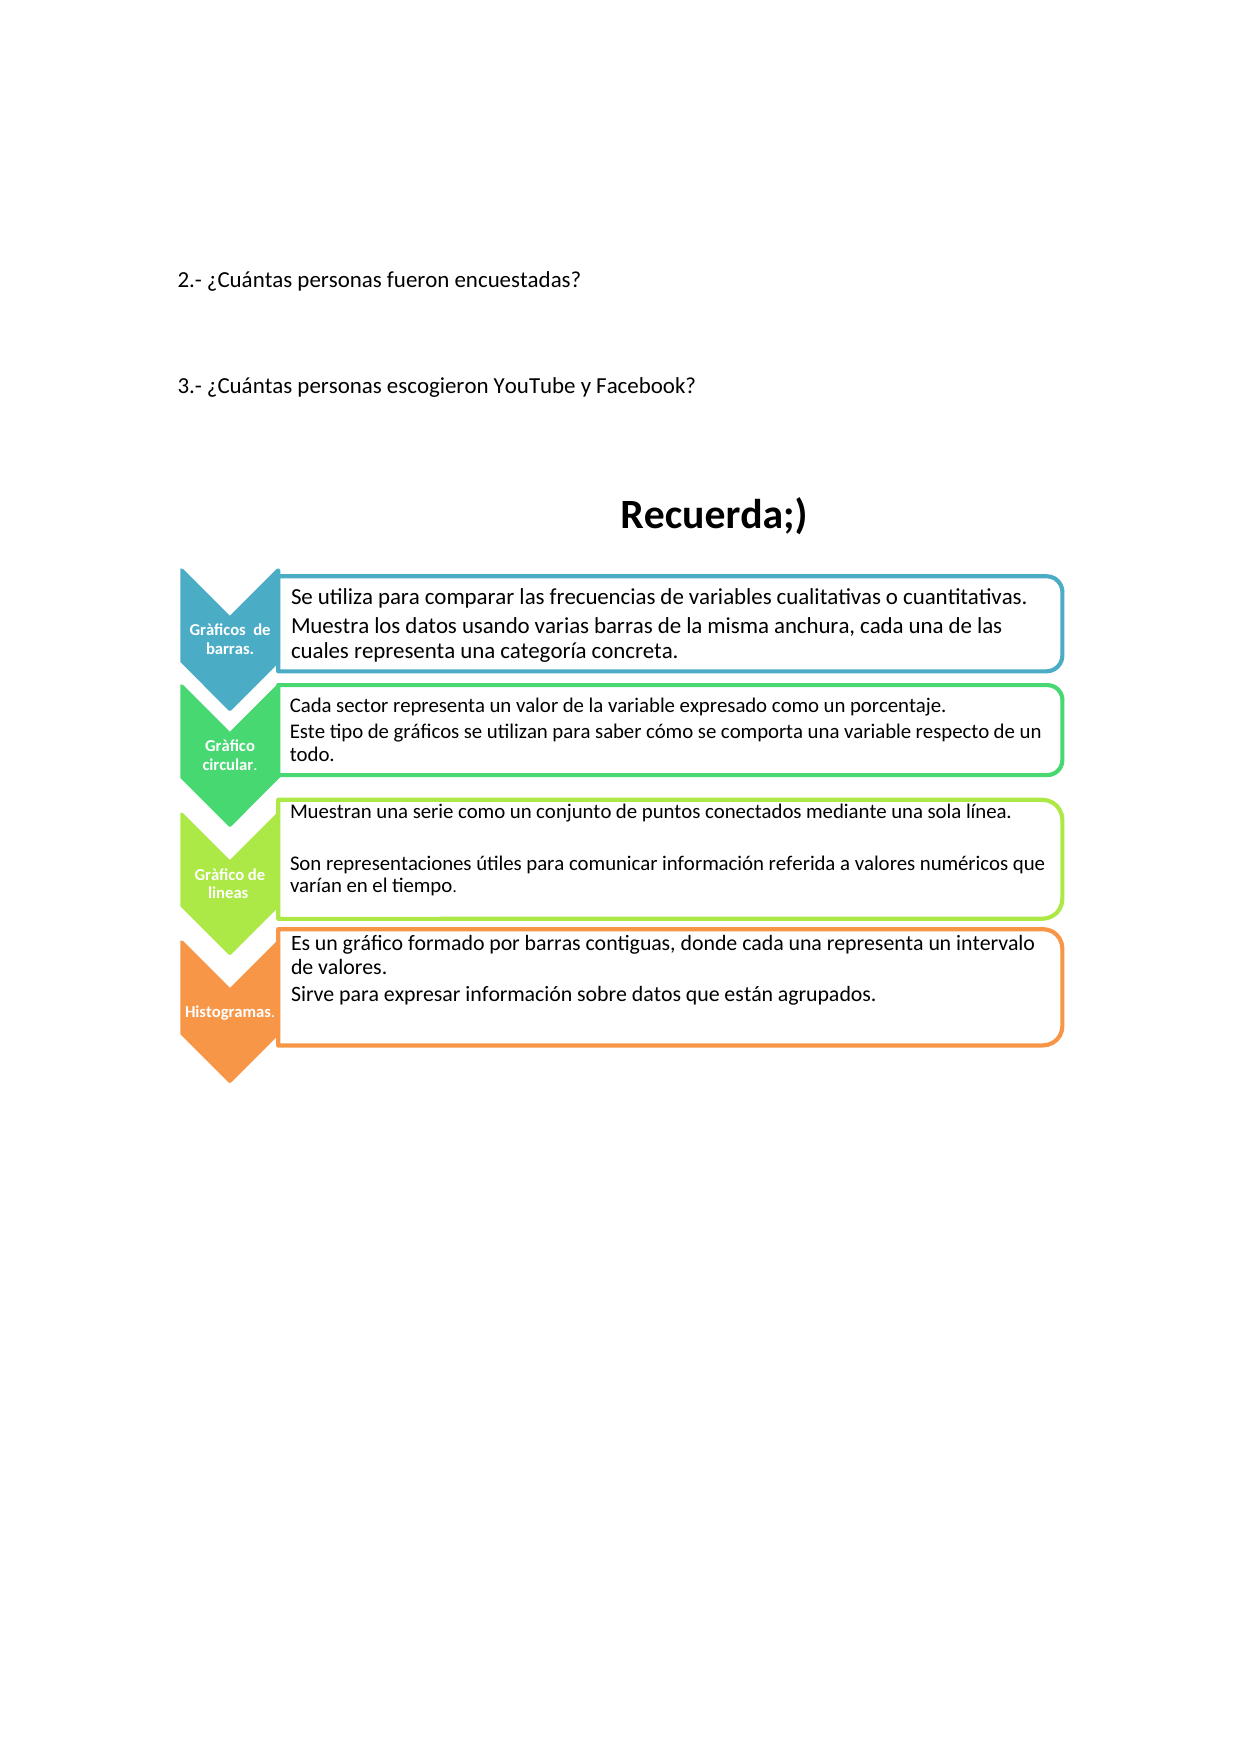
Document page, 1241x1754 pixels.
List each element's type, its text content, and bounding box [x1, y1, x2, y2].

text 2.- ¿Cuántas personas fueron encuestadas? [177, 265, 1063, 293]
list Recuerda;) [365, 488, 1063, 539]
text 3.- ¿Cuántas personas escogieron YouTube y Facebook? [177, 371, 1063, 399]
